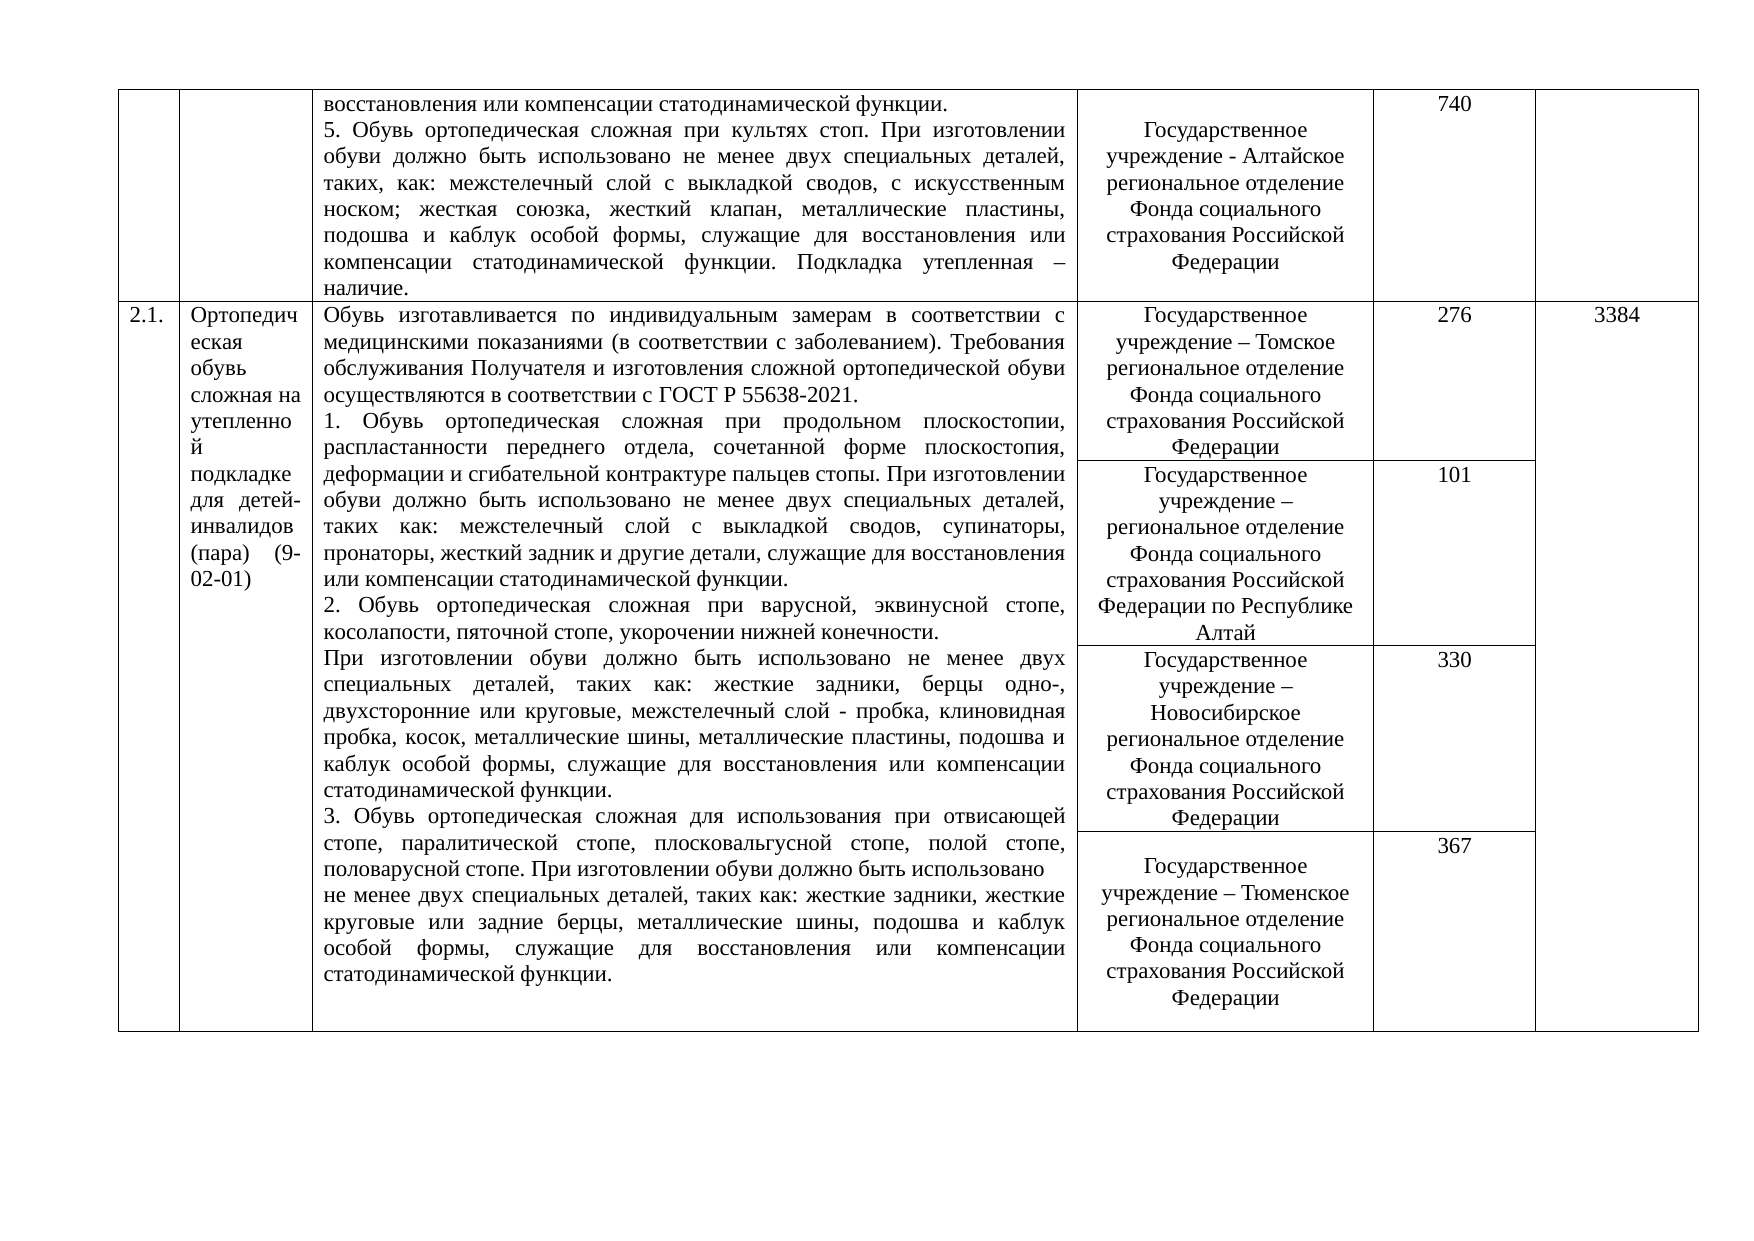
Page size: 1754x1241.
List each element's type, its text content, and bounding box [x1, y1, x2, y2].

table_cell Ортопедическая обувь сложная на утепленной подкладке для детей-инвалидов (пара) (9-02-01) [180, 302, 312, 1031]
table_cell 2.1. [119, 302, 179, 1031]
table_cell Государственное учреждение – Тюменское региональное отделение Фонда социального страхования Российской Федерации [1078, 832, 1373, 1031]
table_cell 101 [1374, 461, 1535, 645]
table_cell Государственное учреждение - Алтайское региональное отделение Фонда социального страхования Российской Федерации [1078, 90, 1373, 301]
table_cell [313, 302, 1077, 1031]
table_cell 276 [1374, 302, 1535, 460]
table_cell Государственное учреждение – региональное отделение Фонда социального страхования Российской Федерации по Республике Алтай [1078, 461, 1373, 645]
table_cell 367 [1374, 832, 1535, 1031]
table_cell 740 [1374, 90, 1535, 301]
table_cell 3384 [1536, 302, 1698, 1031]
table_cell 330 [1374, 646, 1535, 831]
table_cell Государственное учреждение – Новосибирское региональное отделение Фонда социального страхования Российской Федерации [1078, 646, 1373, 831]
table_cell Государственное учреждение – Томское региональное отделение Фонда социального страхования Российской Федерации [1078, 302, 1373, 460]
